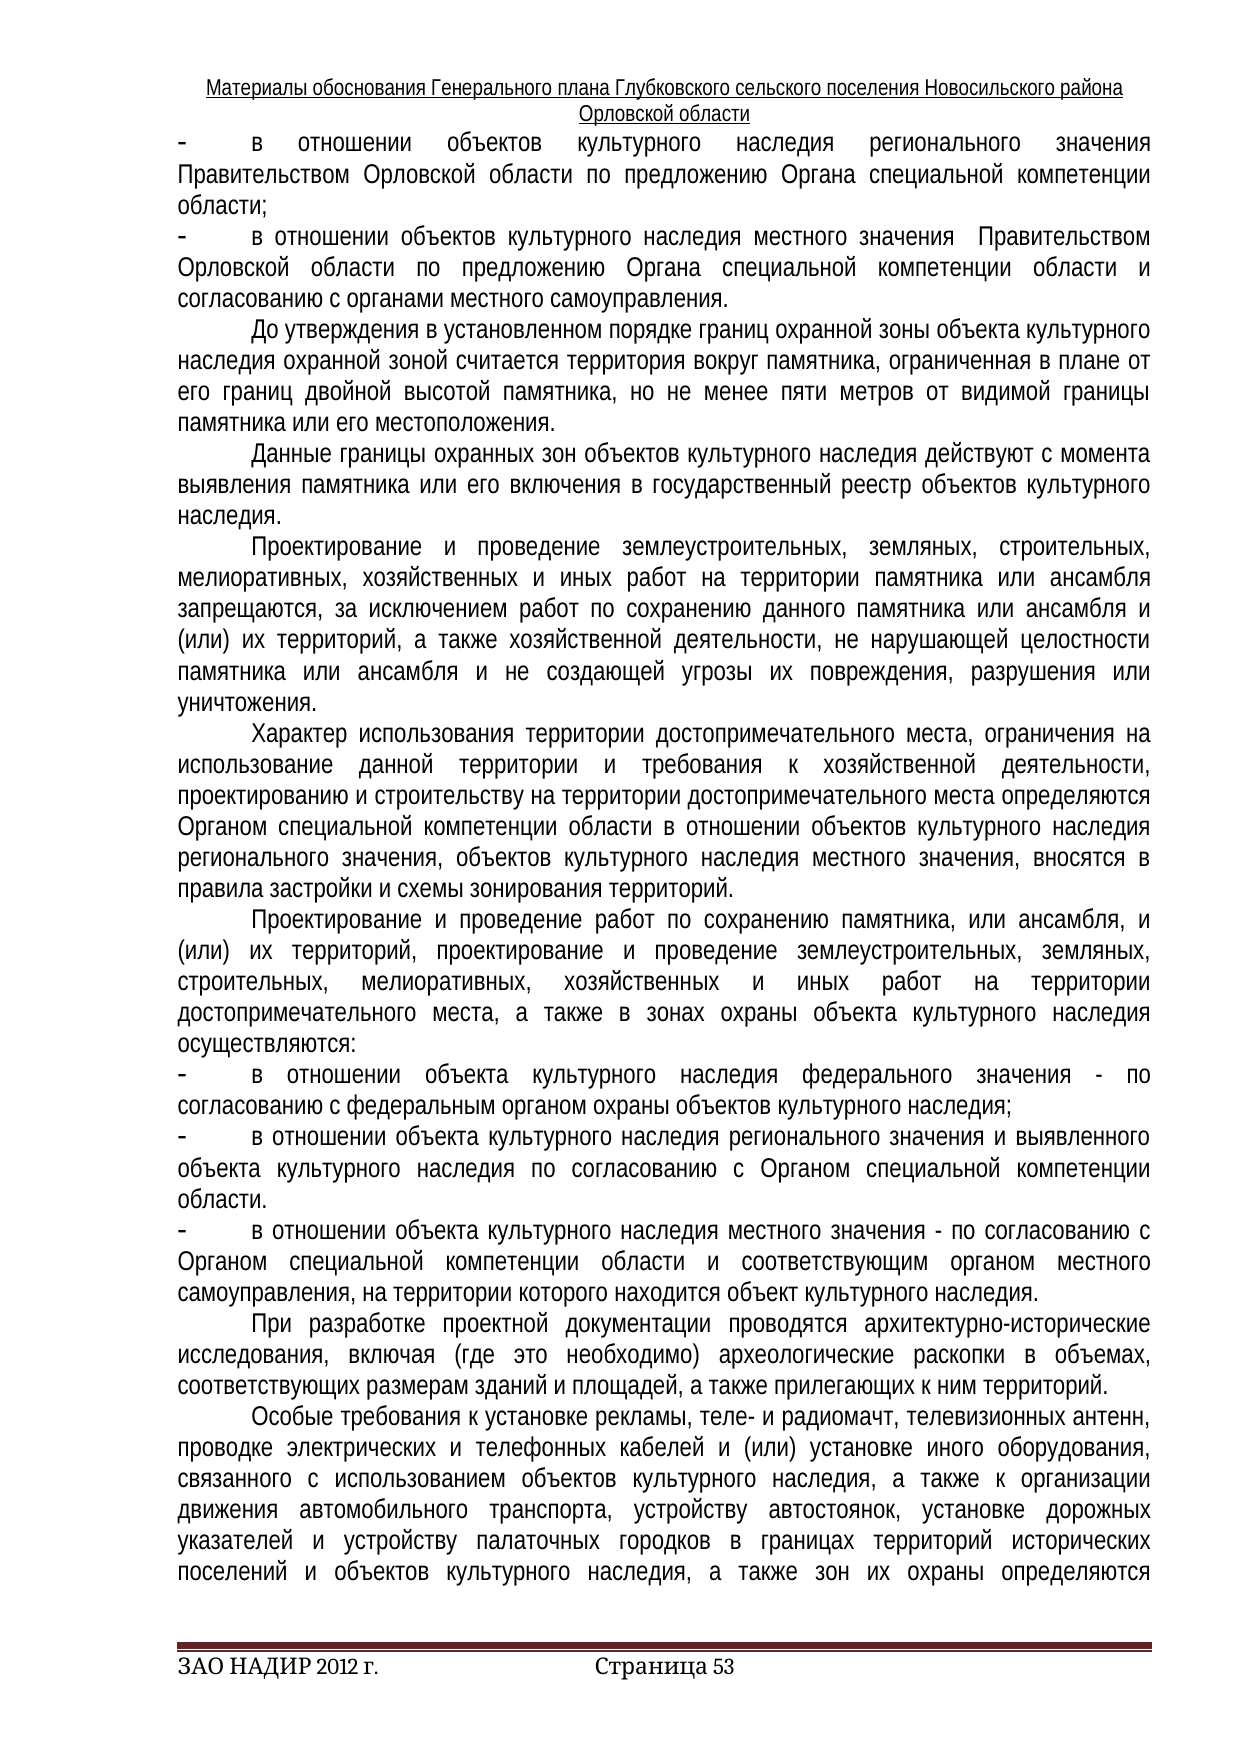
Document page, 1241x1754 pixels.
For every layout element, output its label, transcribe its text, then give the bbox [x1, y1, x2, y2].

text Данные границы охранных зон объектов культурного наследия действуют с момента выявления памятника или его включения в государственный реестр объектов культурного наследия. [177, 437, 1152, 531]
text До утверждения в установленном порядке границ охранной зоны объекта культурного наследия охранной зоной считается территория вокруг памятника, ограниченная в плане от его границ двойной высотой памятника, но не менее пяти метров от видимой границы памятника или его местоположения. [177, 313, 1152, 437]
text Проектирование и проведение работ по сохранению памятника, или ансамбля, и (или) их территорий, проектирование и проведение землеустроительных, земляных, строительных, мелиоративных, хозяйственных и иных работ на территории достопримечательного места, а также в зонах охраны объекта культурного наследия осуществляются: [177, 903, 1152, 1058]
text Характер использования территории достопримечательного места, ограничения на использование данной территории и требования к хозяйственной деятельности, проектированию и строительству на территории достопримечательного места определяются Органом специальной компетенции области в отношении объектов культурного наследия регионального значения, объектов культурного наследия местного значения, вносятся в правила застройки и схемы зонирования территорий. [177, 717, 1152, 903]
list в отношении объектов культурного наследия регионального значения Правительством Орловской области по предложению Органа специальной компетенции области; [177, 127, 1152, 220]
list в отношении объектов культурного наследия местного значения Правительством Орловской области по предложению Органа специальной компетенции области и согласованию с органами местного самоуправления. [177, 220, 1152, 313]
list в отношении объекта культурного наследия регионального значения и выявленного объекта культурного наследия по согласованию с Органом специальной компетенции области. [177, 1121, 1152, 1214]
list в отношении объекта культурного наследия местного значения - по согласованию с Органом специальной компетенции области и соответствующим органом местного самоуправления, на территории которого находится объект культурного наследия. [177, 1214, 1152, 1307]
list в отношении объекта культурного наследия федерального значения - по согласованию с федеральным органом охраны объектов культурного наследия; [177, 1058, 1152, 1121]
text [177, 1400, 1152, 1587]
text Проектирование и проведение землеустроительных, земляных, строительных, мелиоративных, хозяйственных и иных работ на территории памятника или ансамбля запрещаются, за исключением работ по сохранению данного памятника или ансамбля и (или) их территорий, а также хозяйственной деятельности, не нарушающей целостности памятника или ансамбля и не создающей угрозы их повреждения, разрушения или уничтожения. [177, 531, 1152, 717]
text При разработке проектной документации проводятся архитектурно-исторические исследования, включая (где это необходимо) археологические раскопки в объемах, соответствующих размерам зданий и площадей, а также прилегающих к ним территорий. [177, 1307, 1152, 1400]
